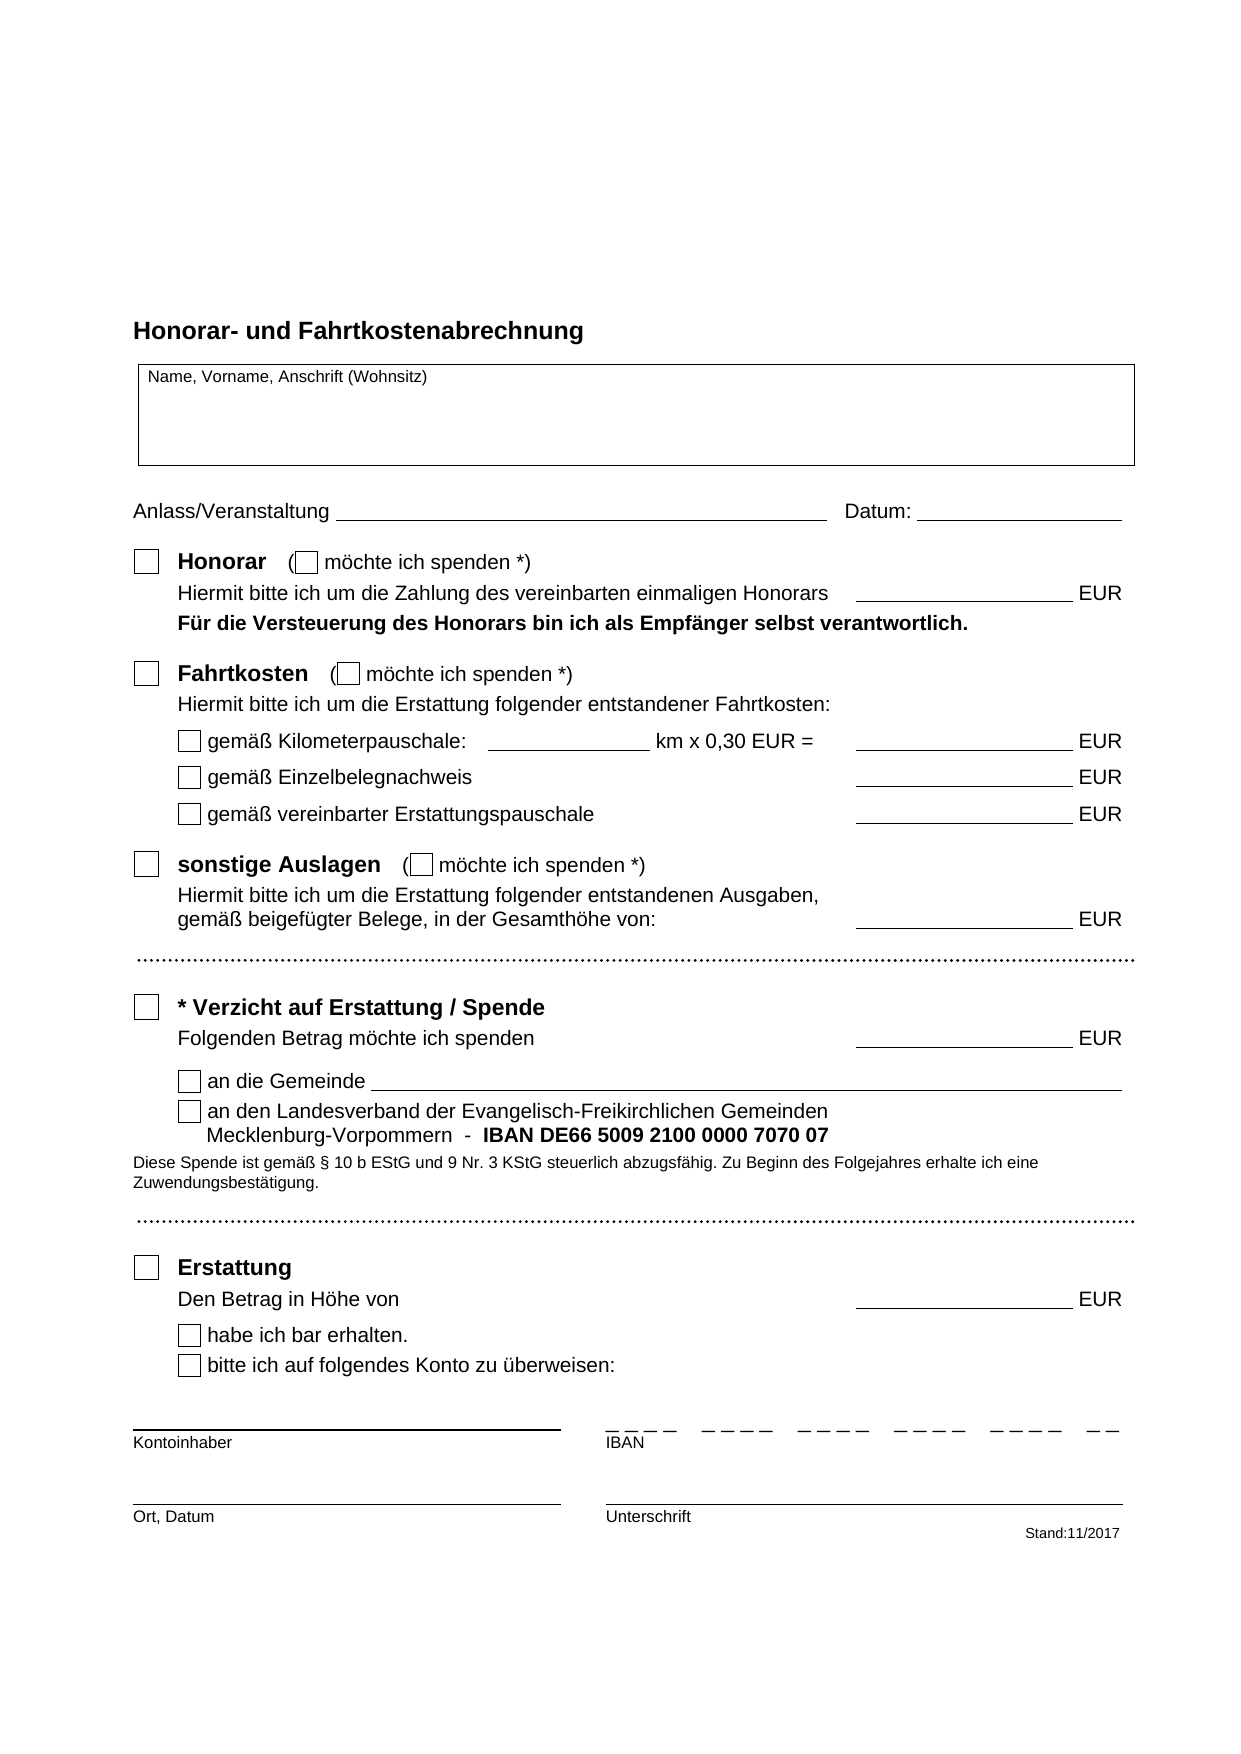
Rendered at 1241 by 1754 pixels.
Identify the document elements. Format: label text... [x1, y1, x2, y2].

text gemäß vereinbarter Erstattungspauschale EUR [177, 802, 1122, 826]
text Name, Vorname, Anschrift (Wohnsitz) [139, 365, 1134, 386]
text Hiermit bitte ich um die Erstattung folgender entstandener Fahrtkosten: [177, 692, 1122, 716]
text habe ich bar erhalten. [177, 1323, 1092, 1347]
text an die Gemeinde [177, 1069, 1122, 1093]
text Hiermit bitte ich um die Zahlung des vereinbarten einmaligen Honorars EUR [177, 580, 1122, 604]
text Erstattung [133, 1254, 1092, 1280]
text Hiermit bitte ich um die Erstattung folgender entstandenen Ausgaben, gemäß beigefügter Belege, in der Gesamthöhe von: EUR [177, 883, 1122, 931]
text an den Landesverband der Evangelisch-Freikirchlichen Gemeinden Mecklenburg-Vorpommern - IBAN DE66 5009 2100 0000 7070 07 [177, 1099, 1122, 1147]
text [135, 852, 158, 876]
text Ort, Datum Unterschrift [133, 1507, 1092, 1526]
text gemäß Kilometerpauschale: km x 0,30 EUR = EUR [177, 729, 1122, 753]
text Honorar ( möchte ich spenden *) [133, 548, 1122, 574]
text Kontoinhaber IBAN [133, 1432, 1092, 1452]
text Den Betrag in Höhe von EUR [177, 1287, 1122, 1311]
text Für die Versteuerung des Honorars bin ich als Empfänger selbst verantwortlich. [177, 611, 1122, 634]
text bitte ich auf folgendes Konto zu überweisen: [177, 1353, 1092, 1377]
text Folgenden Betrag möchte ich spenden EUR [177, 1026, 1122, 1050]
text sonstige Auslagen ( möchte ich spenden *) [159, 851, 1122, 877]
text Fahrtkosten ( möchte ich spenden *) [133, 659, 1122, 686]
text Honorar- und Fahrtkostenabrechnung [133, 316, 1092, 344]
text * Verzicht auf Erstattung / Spende [133, 993, 1122, 1020]
text Anlass/Veranstaltung Datum: [133, 499, 1122, 523]
text _ _ _ _ _ _ _ _ _ _ _ _ _ _ _ _ _ _ _ _ _ _ [133, 1408, 1122, 1432]
text Diese Spende ist gemäß § 10 b EStG und 9 Nr. 3 KStG steuerlich abzugsfähig. Zu Beginn des Folgejahres erhalte ich eine Zuwendungsbestätigung. [133, 1153, 1122, 1192]
text gemäß Einzelbelegnachweis EUR [177, 765, 1122, 789]
